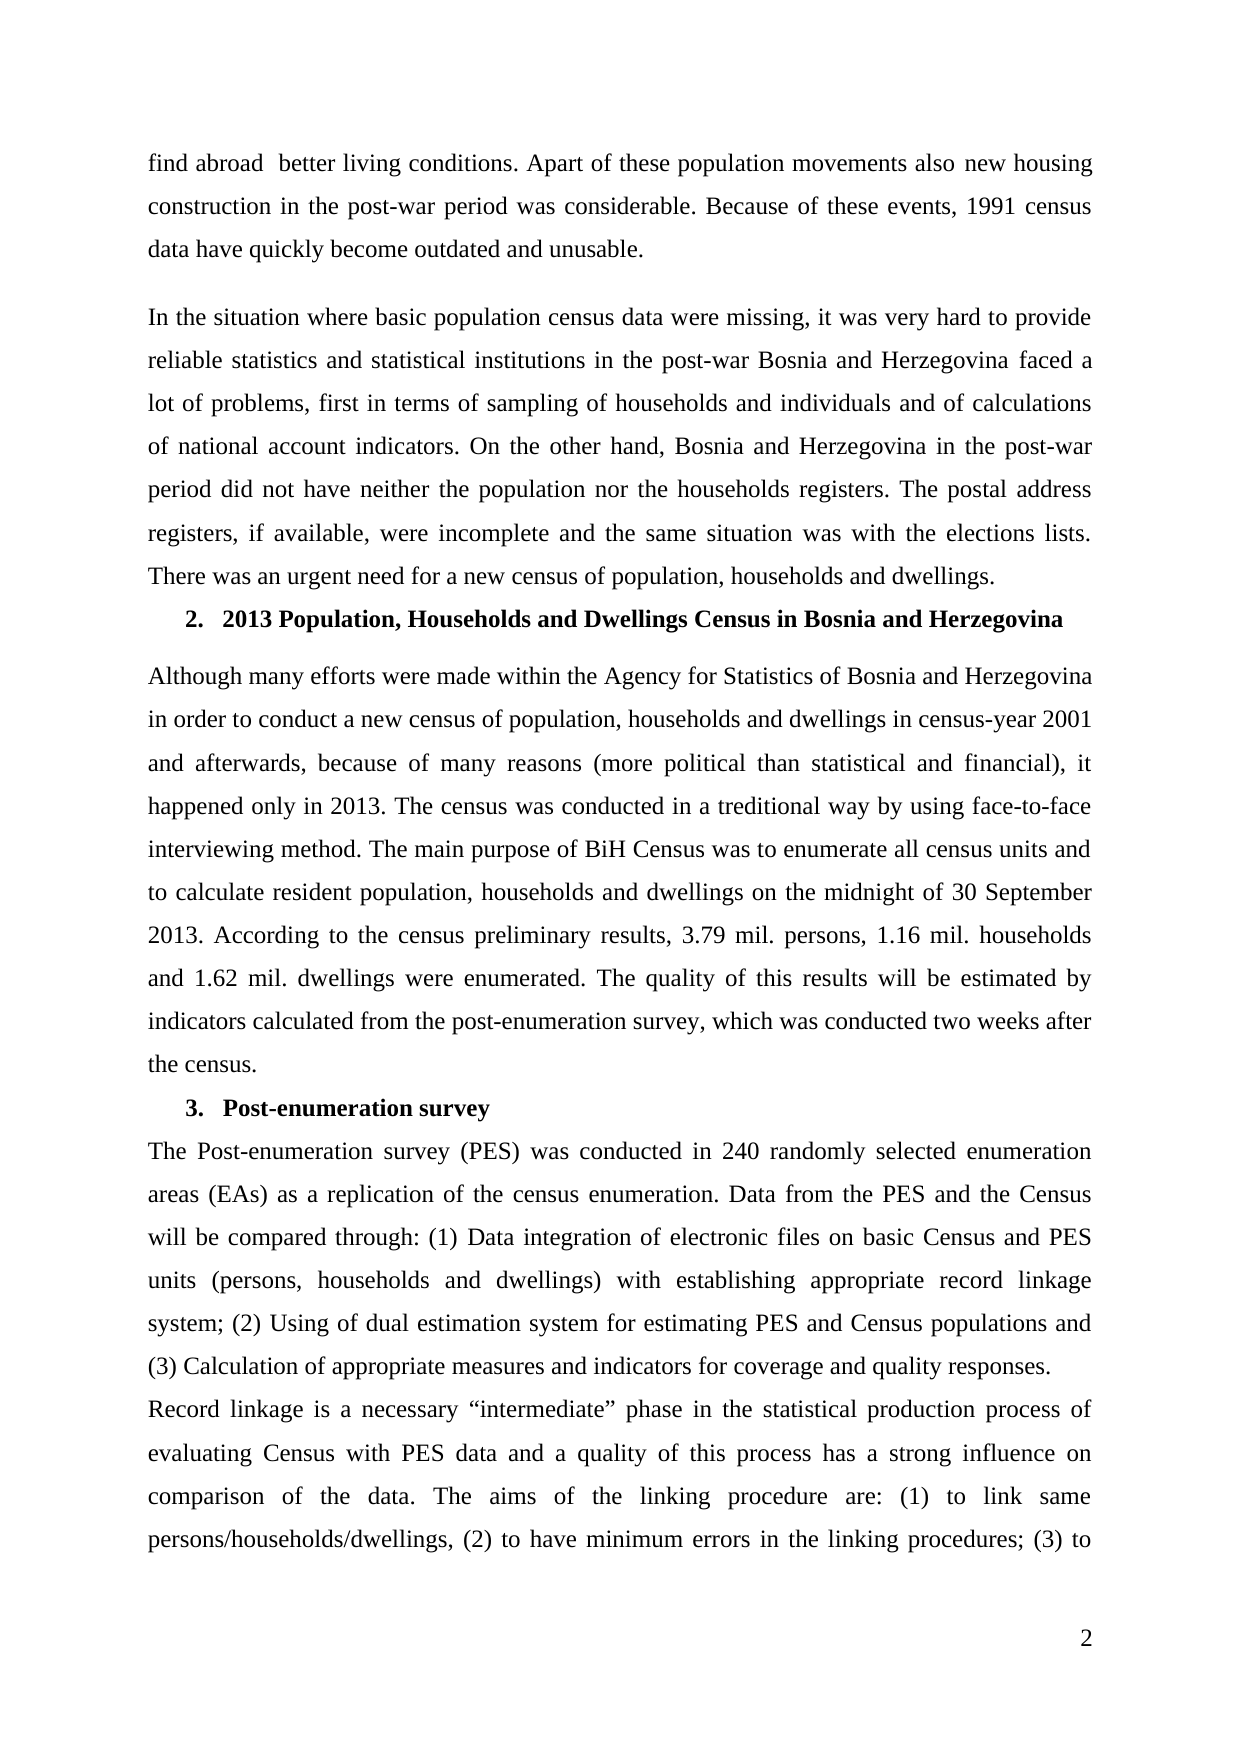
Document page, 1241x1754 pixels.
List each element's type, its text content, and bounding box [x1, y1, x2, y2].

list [148, 1394, 1093, 1553]
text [148, 148, 1093, 263]
text The Post-enumeration survey (PES) was conducted in 240 randomly selected enumeration areas (EAs) as a replication of the census enumeration. Data from the PES and the Census will be compared through: (1) Data integration of electronic files on basic Census and PES units (persons, households and dwellings) with establishing appropriate record linkage system; (2) Using of dual estimation system for estimating PES and Census populations and (3) Calculation of appropriate measures and indicators for coverage and quality responses. [148, 1136, 1093, 1380]
text In the situation where basic population census data were missing, it was very hard to provide reliable statistics and statistical institutions in the post-war Bosnia and Herzegovina faced a lot of problems, first in terms of sampling of households and individuals and of calculations of national account indicators. On the other hand, Bosnia and Herzegovina in the post-war period did not have neither the population nor the households registers. The postal address registers, if available, were incomplete and the same situation was with the elections lists. There was an urgent need for a new census of population, households and dwellings. [148, 302, 1093, 589]
list Post-enumeration survey [185, 1093, 1093, 1121]
list 2013 Population, Households and Dwellings Census in Bosnia and Herzegovina [185, 604, 1093, 633]
text Although many efforts were made within the Agency for Statistics of Bosnia and Herzegovina in order to conduct a new census of population, households and dwellings in census-year 2001 and afterwards, because of many reasons (more political than statistical and financial), it happened only in 2013. The census was conducted in a treditional way by using face-to-face interviewing method. The main purpose of BiH Census was to enumerate all census units and to calculate resident population, households and dwellings on the midnight of 30 September 2013. According to the census preliminary results, 3.79 mil. persons, 1.16 mil. households and 1.62 mil. dwellings were enumerated. The quality of this results will be estimated by indicators calculated from the post-enumeration survey, which was conducted two weeks after the census. [148, 661, 1093, 1078]
